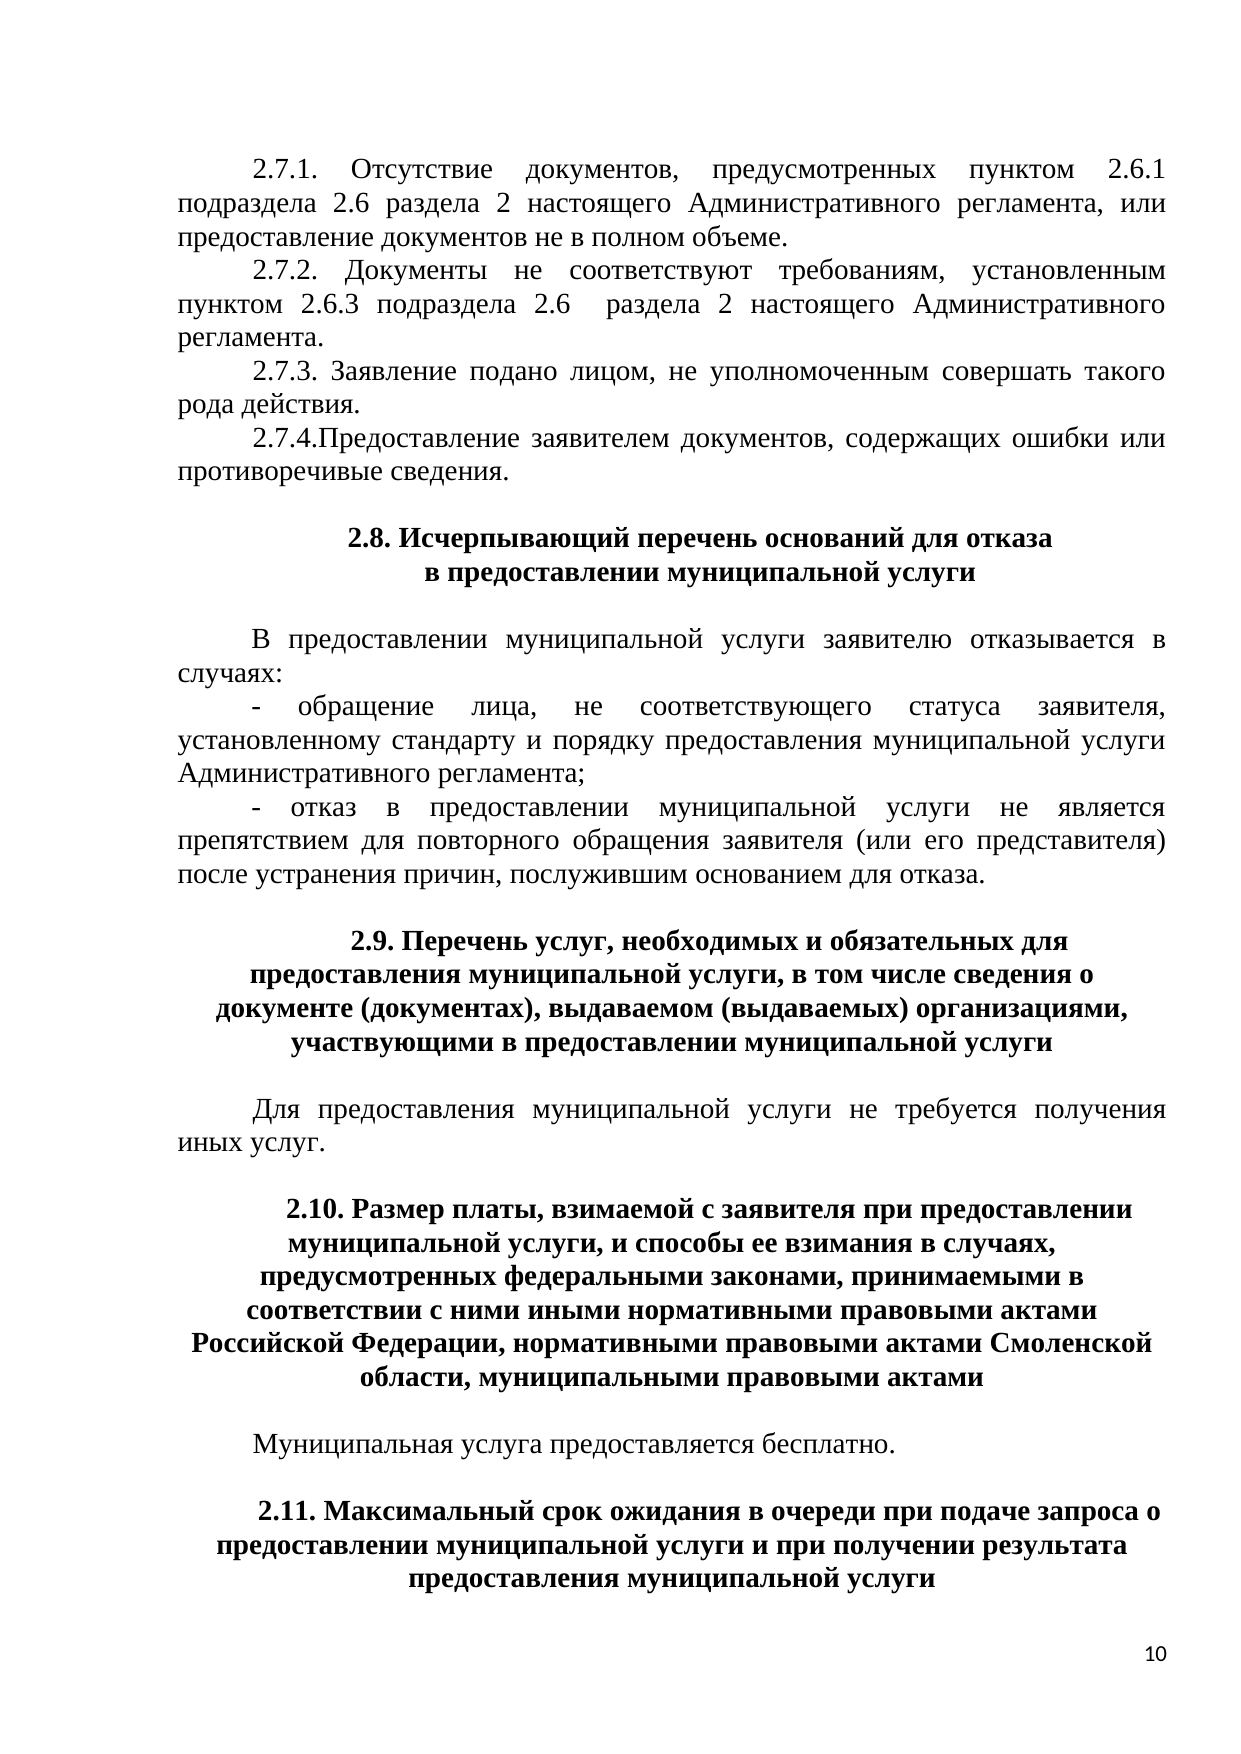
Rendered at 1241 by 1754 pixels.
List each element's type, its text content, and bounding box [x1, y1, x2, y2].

text 2.7.2. Документы не соответствуют требованиям, установленным пунктом 2.6.3 подраздела 2.6 раздела 2 настоящего Административного регламента. [177, 252, 1167, 353]
text - отказ в предоставлении муниципальной услуги не является препятствием для повторного обращения заявителя (или его представителя) после устранения причин, послужившим основанием для отказа. [177, 789, 1167, 889]
text в предоставлении муниципальной услуги [177, 554, 1167, 588]
text Муниципальная услуга предоставляется бесплатно. [177, 1426, 1167, 1460]
text 2.7.3. Заявление подано лицом, не уполномоченным совершать такого рода действия. [177, 353, 1167, 420]
text 2.9. Перечень услуг, необходимых и обязательных для предоставления муниципальной услуги, в том числе сведения о документе (документах), выдаваемом (выдаваемых) организациями, участвующими в предоставлении муниципальной услуги [177, 923, 1167, 1057]
text Для предоставления муниципальной услуги не требуется получения иных услуг. [177, 1091, 1167, 1158]
text В предоставлении муниципальной услуги заявителю отказывается в случаях: [177, 621, 1167, 688]
text 2.7.4.Предоставление заявителем документов, содержащих ошибки или противоречивые сведения. [177, 420, 1167, 487]
text 2.7.1. Отсутствие документов, предусмотренных пунктом 2.6.1 подраздела 2.6 раздела 2 настоящего Административного регламента, или предоставление документов не в полном объеме. [177, 152, 1167, 252]
text - обращение лица, не соответствующего статуса заявителя, установленному стандарту и порядку предоставления муниципальной услуги Административного регламента; [177, 688, 1167, 789]
text 2.11. Максимальный срок ожидания в очереди при подаче запроса о предоставлении муниципальной услуги и при получении результата предоставления муниципальной услуги [177, 1493, 1167, 1594]
text 2.8. Исчерпывающий перечень оснований для отказа [177, 521, 1167, 554]
text 2.10. Размер платы, взимаемой с заявителя при предоставлении муниципальной услуги, и способы ее взимания в случаях, предусмотренных федеральными законами, принимаемыми в соответствии с ними иными нормативными правовыми актами Российской Федерации, нормативными правовыми актами Смоленской области, муниципальными правовыми актами [177, 1191, 1167, 1393]
